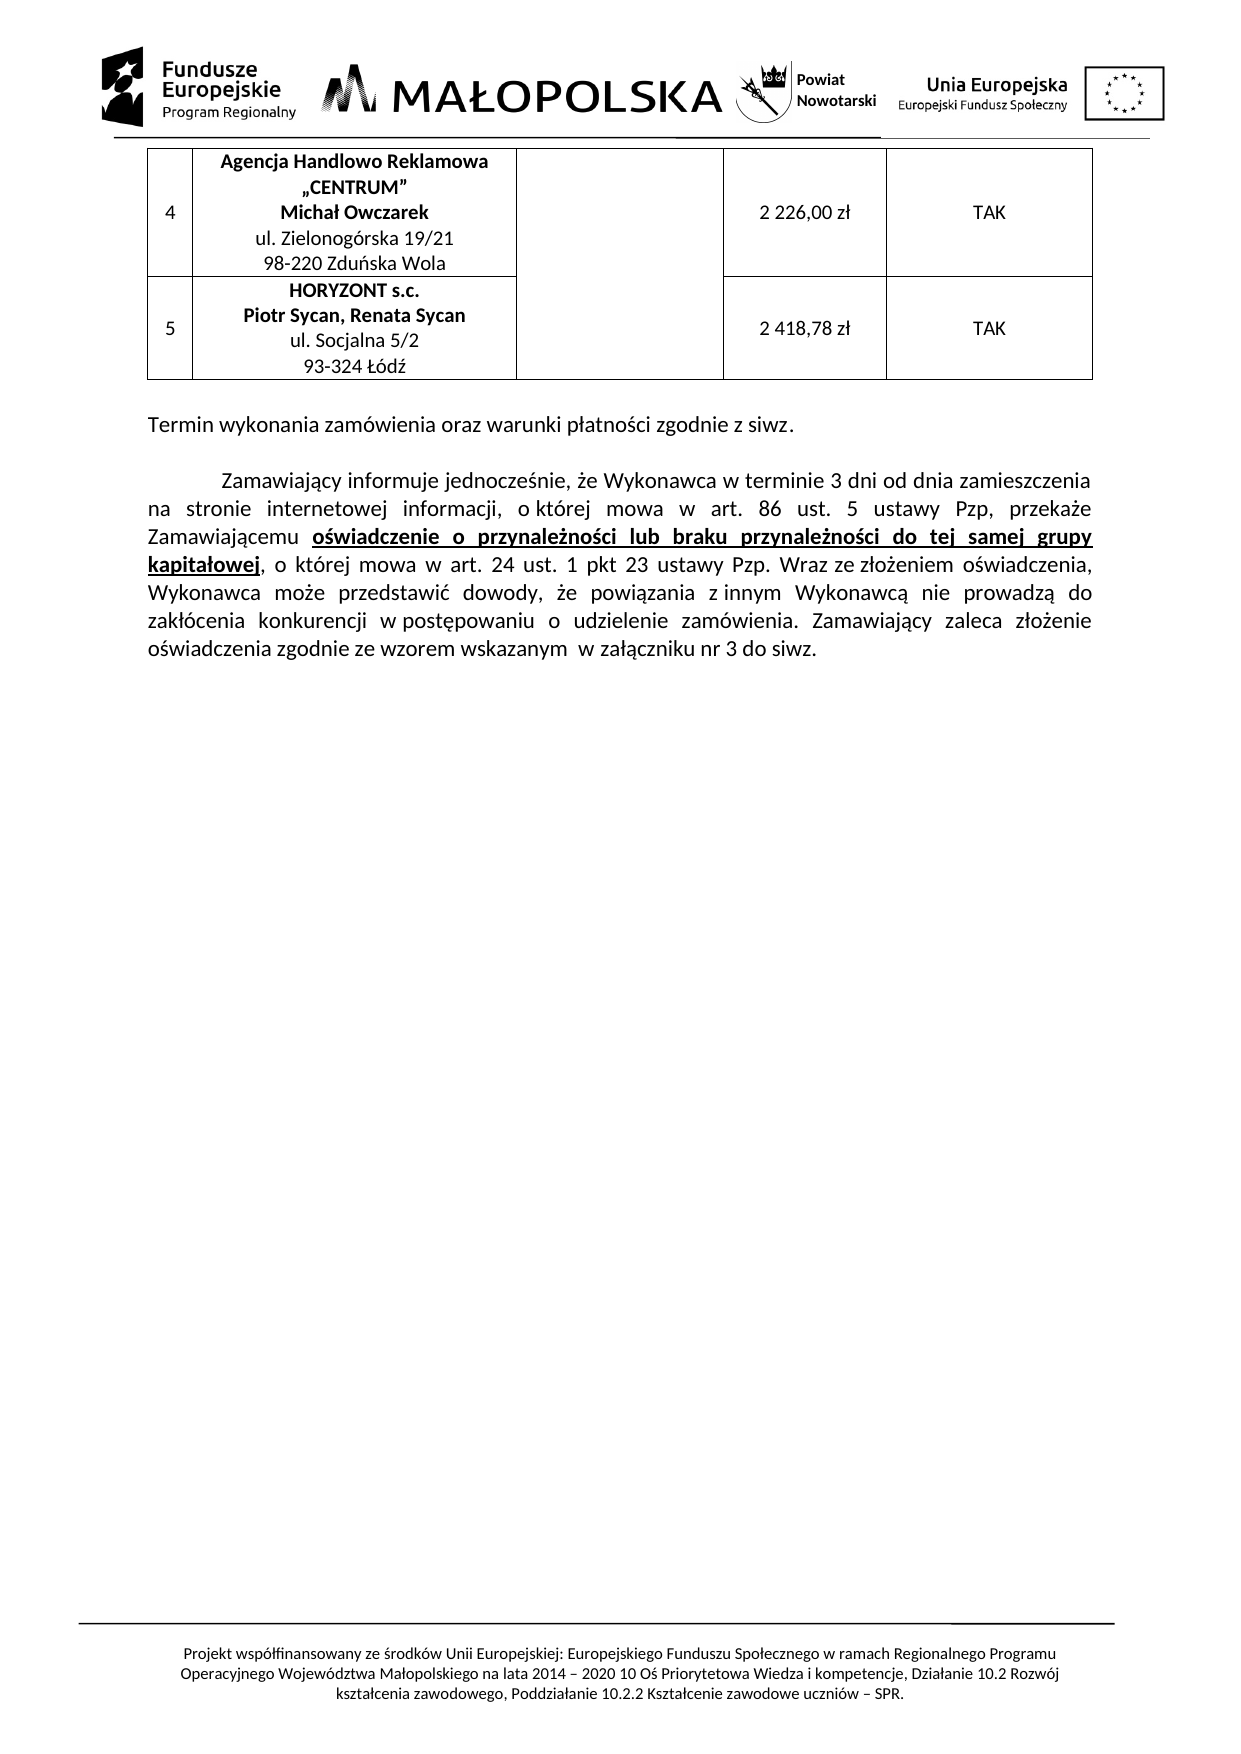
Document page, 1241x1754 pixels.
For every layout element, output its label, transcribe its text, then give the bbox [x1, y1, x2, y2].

table_cell Agencja Handlowo Reklamowa „CENTRUM” Michał Owczarek ul. Zielonogórska 19/21 98-220 Zduńska Wola [193, 149, 516, 276]
picture [81, 26, 729, 147]
table_cell 2 226,00 zł [724, 149, 886, 276]
table_cell TAK [887, 149, 1092, 276]
text Termin wykonania zamówienia oraz warunki płatności zgodnie z siwz. [148, 410, 1093, 438]
table_cell 5 [148, 277, 192, 378]
table_cell 4 [148, 149, 192, 276]
table_cell HORYZONT s.c. Piotr Sycan, Renata Sycan ul. Socjalna 5/2 93-324 Łódź [193, 277, 516, 378]
table_cell TAK [887, 277, 1092, 378]
table_cell 2 418,78 zł [724, 277, 886, 378]
text Zamawiający informuje jednocześnie, że Wykonawca w terminie 3 dni od dnia zamieszczenia na stronie internetowej informacji, o której mowa w art. 86 ust. 5 ustawy Pzp, przekaże Zamawiającemu oświadczenie o przynależności lub braku przynależności do tej samej grupy kapitałowej, o której mowa w art. 24 ust. 1 pkt 23 ustawy Pzp. Wraz ze złożeniem oświadczenia, Wykonawca może przedstawić dowody, że powiązania z innym Wykonawcą nie prowadzą do zakłócenia konkurencji w postępowaniu o udzielenie zamówienia. Zamawiający zaleca złożenie oświadczenia zgodnie ze wzorem wskazanym w załączniku nr 3 do siwz. [148, 466, 1093, 662]
picture [881, 48, 1182, 138]
